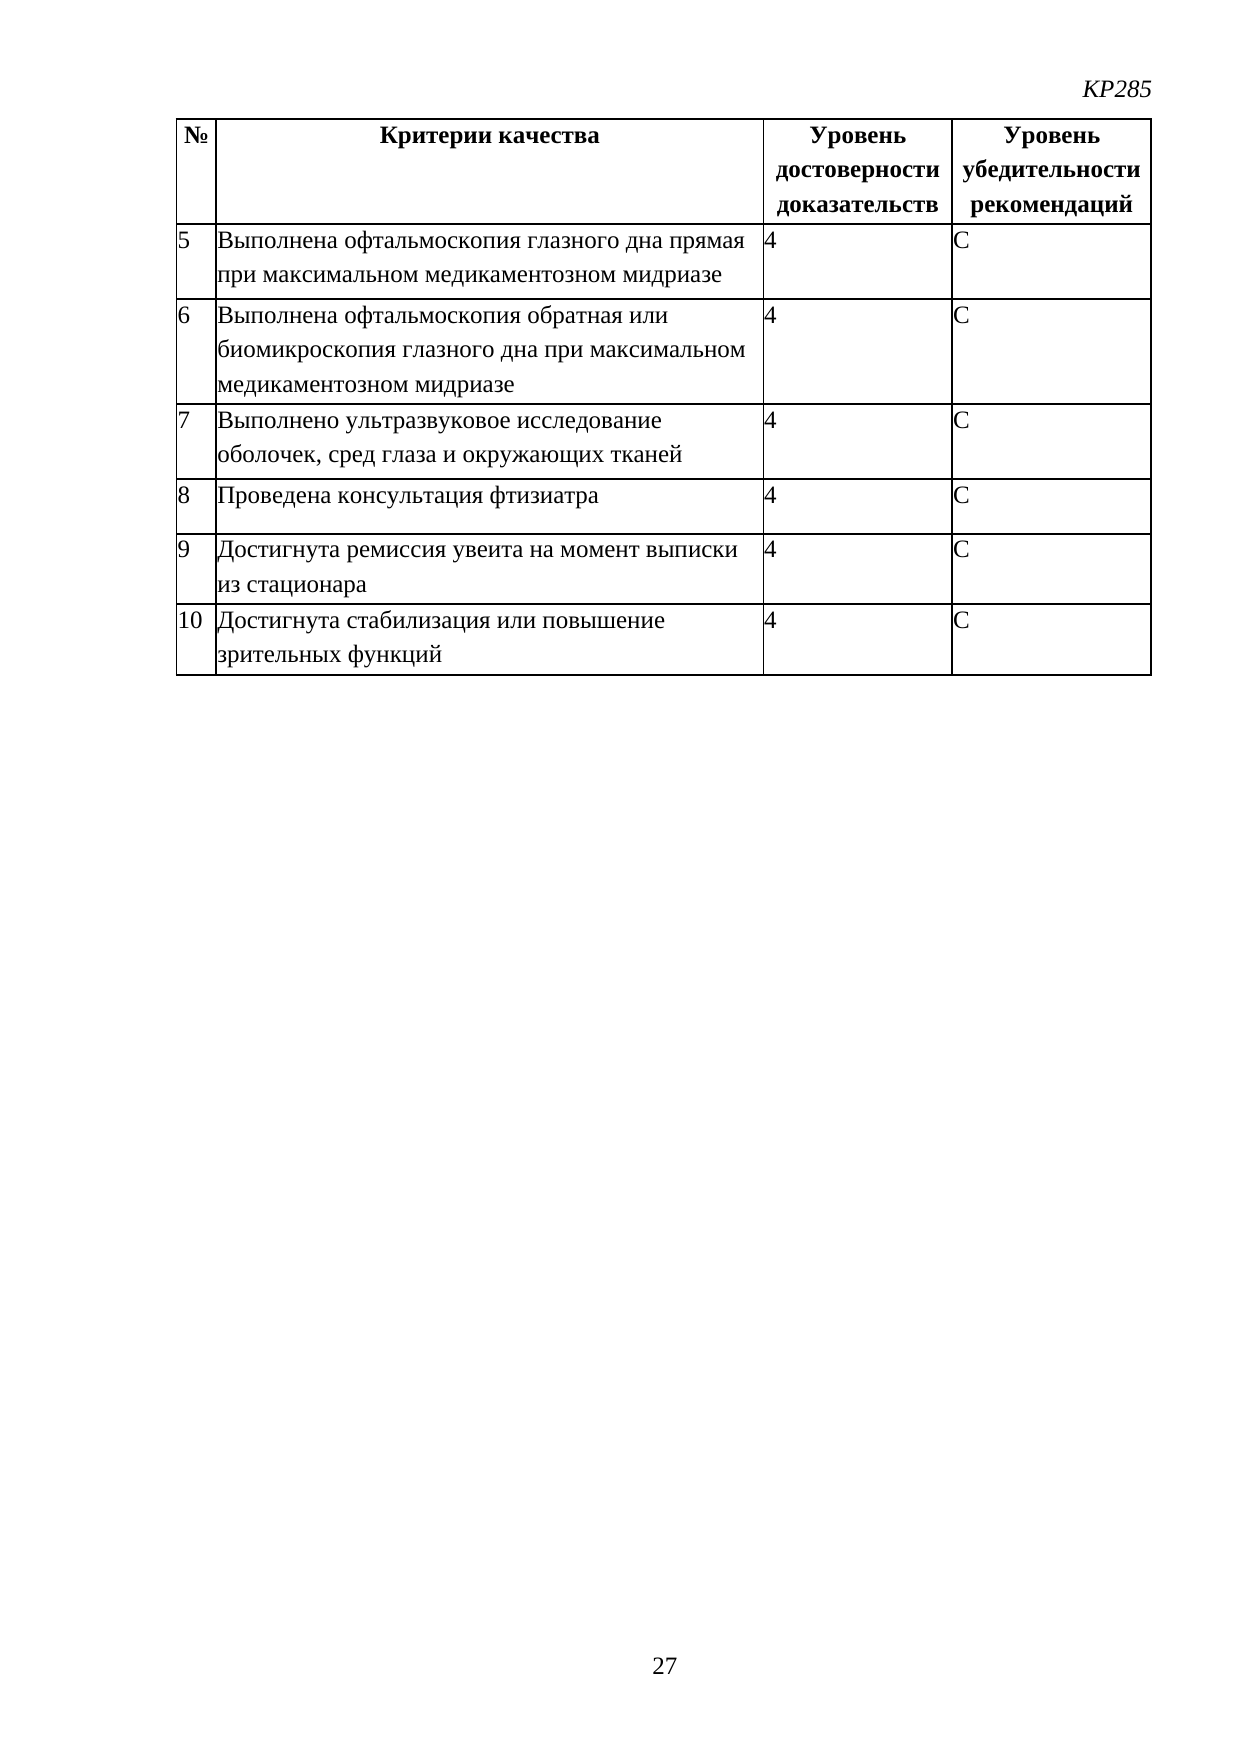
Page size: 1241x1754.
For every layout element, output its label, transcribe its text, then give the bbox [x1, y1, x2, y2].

table_cell С [953, 480, 1150, 533]
table_cell 4 [764, 480, 951, 533]
table_cell 4 [764, 300, 951, 403]
table_cell 4 [764, 405, 951, 478]
table_cell Выполнено ультразвуковое исследование оболочек, сред глаза и окружающих тканей [217, 405, 763, 478]
table_cell 9 [177, 535, 215, 603]
table_cell С [953, 225, 1150, 298]
table_header Уровень достоверности доказательств [764, 120, 951, 223]
table_cell 7 [177, 405, 215, 478]
table_cell Выполнена офтальмоскопия обратная или биомикроскопия глазного дна при максимальном медикаментозном мидриазе [217, 300, 763, 403]
table_cell 4 [764, 605, 951, 674]
table_cell 4 [764, 225, 951, 298]
table_header Критерии качества [217, 120, 763, 223]
table_header № [177, 120, 215, 223]
table_header Уровень убедительности рекомендаций [953, 120, 1150, 223]
table_cell С [953, 300, 1150, 403]
table_cell 10 [177, 605, 215, 674]
table_cell 5 [177, 225, 215, 298]
table_cell Достигнута стабилизация или повышение зрительных функций [217, 605, 763, 674]
table_cell 4 [764, 535, 951, 603]
table_cell С [953, 535, 1150, 603]
table_cell 8 [177, 480, 215, 533]
table_cell 6 [177, 300, 215, 403]
table_cell С [953, 605, 1150, 674]
table_cell Проведена консультация фтизиатра [217, 480, 763, 533]
table_cell Достигнута ремиссия увеита на момент выписки из стационара [217, 535, 763, 603]
table_cell Выполнена офтальмоскопия глазного дна прямая при максимальном медикаментозном мидриазе [217, 225, 763, 298]
table_cell С [953, 405, 1150, 478]
